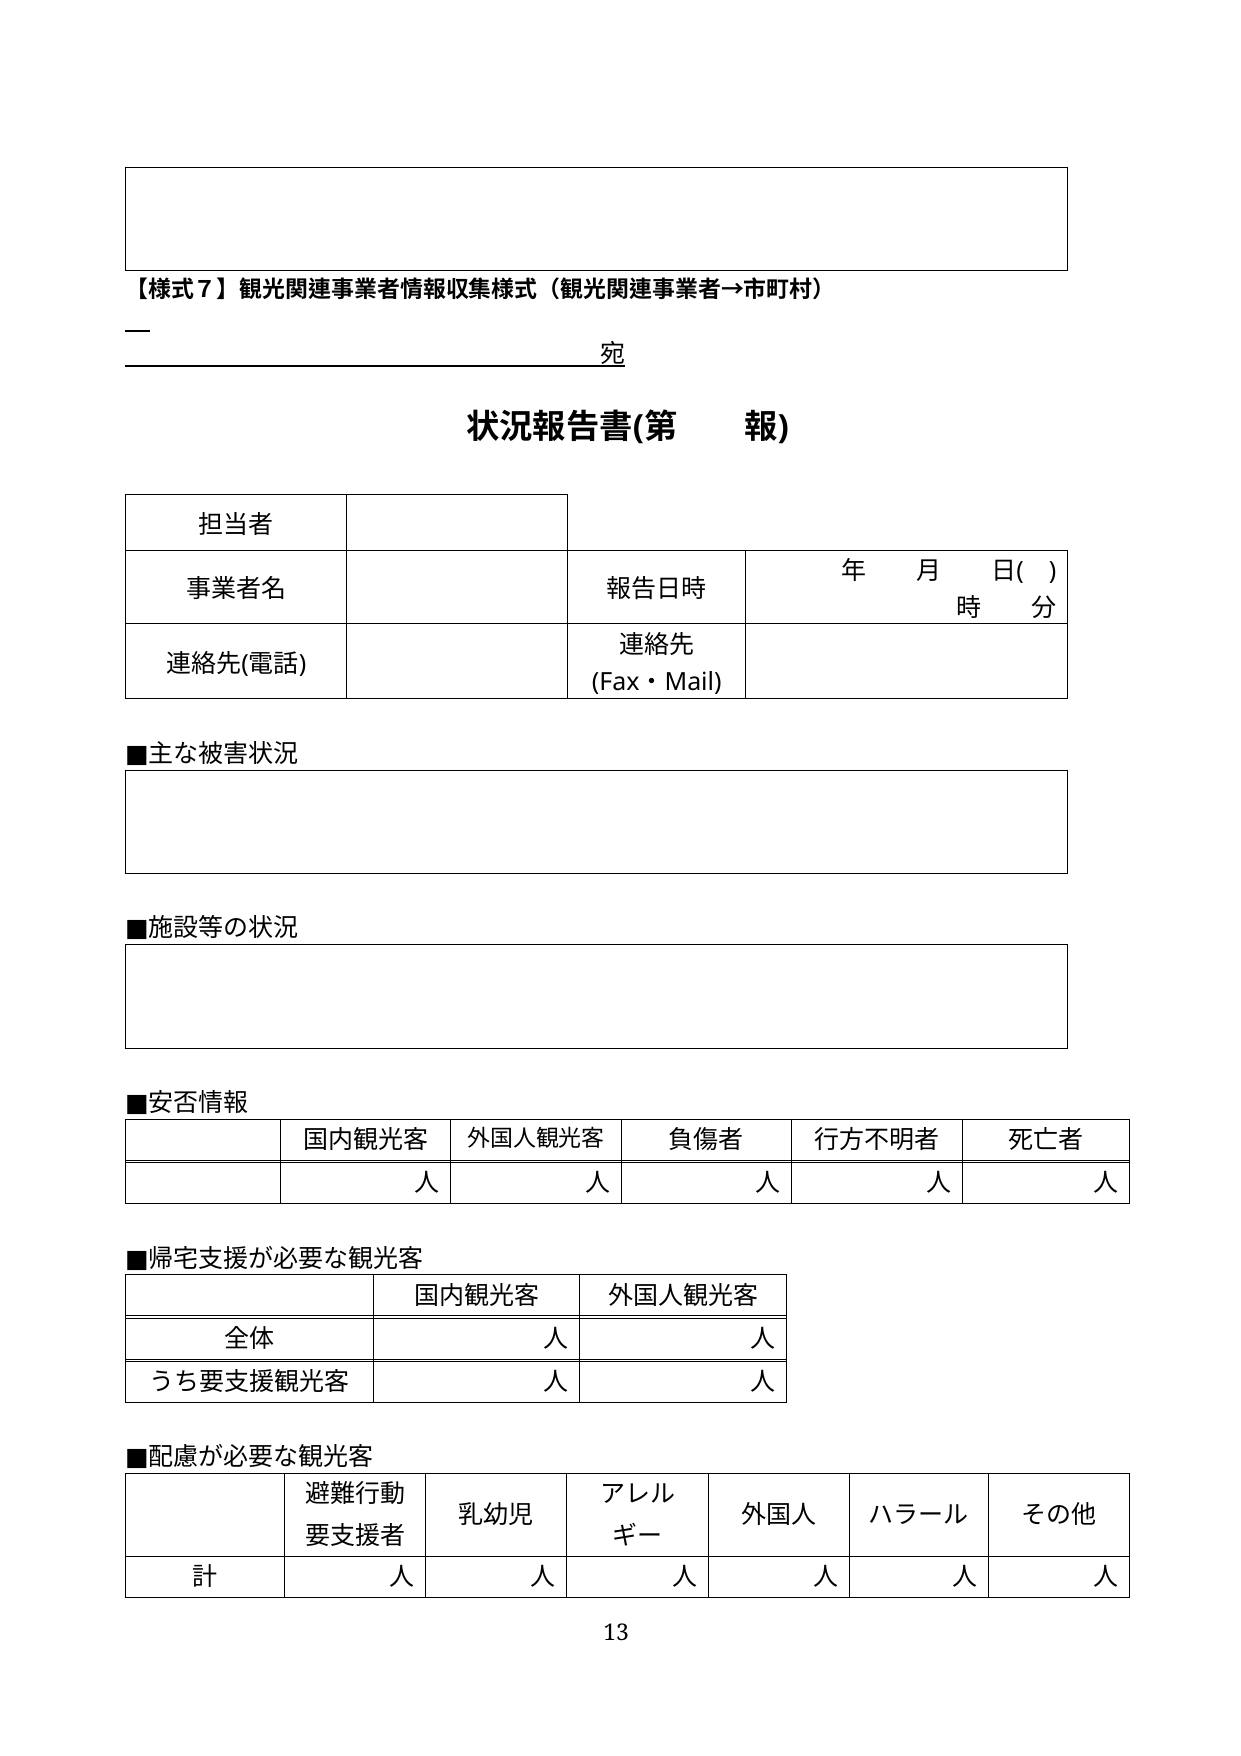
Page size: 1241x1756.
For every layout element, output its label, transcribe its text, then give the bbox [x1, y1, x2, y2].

text 状況報告書(第 報) [125, 400, 1130, 448]
table_header 担当者 [126, 495, 346, 550]
table_cell 全体 [126, 1319, 373, 1358]
table_header [126, 1275, 373, 1315]
table_header 乳幼児 [426, 1474, 566, 1556]
table_header 外国人 [709, 1474, 849, 1556]
table_cell 人 [285, 1557, 425, 1597]
table_cell [126, 1163, 280, 1203]
text ■配慮が必要な観光客 [125, 1437, 1130, 1473]
table_cell 人 [580, 1362, 786, 1402]
table_cell 人 [451, 1163, 621, 1203]
table_header ハラール [850, 1474, 988, 1556]
table_cell 人 [622, 1163, 791, 1203]
table_header 外国人観光客 [451, 1120, 621, 1160]
table_header [126, 1120, 280, 1160]
table_header その他 [989, 1474, 1129, 1556]
table_header [126, 771, 1067, 873]
table_cell 人 [281, 1163, 450, 1203]
table_header 避難行動 要支援者 [285, 1474, 425, 1556]
table_header [126, 945, 1067, 1047]
text ■安否情報 [125, 1082, 1130, 1119]
table_header 国内観光客 [374, 1275, 579, 1315]
table_cell 報告日時 [568, 551, 745, 623]
table_cell 連絡先(電話) [126, 624, 346, 698]
table_cell [347, 551, 567, 623]
table_cell 人 [792, 1163, 962, 1203]
subtitle 【様式７】観光関連事業者情報収集様式（観光関連事業者→市町村） [125, 271, 1130, 304]
table_cell 計 [126, 1557, 284, 1597]
table_header アレルギー [567, 1474, 708, 1556]
table_header 負傷者 [622, 1120, 791, 1160]
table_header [126, 168, 1067, 270]
table_cell 人 [580, 1319, 786, 1358]
table_cell 人 [850, 1557, 988, 1597]
table_cell 人 [989, 1557, 1129, 1597]
table_header [347, 495, 567, 550]
table_cell 年 月 日( ) 時 分 [746, 551, 1067, 623]
table_cell 人 [963, 1163, 1129, 1203]
table_cell うち要支援観光客 [126, 1362, 373, 1402]
table_header 行方不明者 [792, 1120, 962, 1160]
table_header 国内観光客 [281, 1120, 450, 1160]
table_header 死亡者 [963, 1120, 1129, 1160]
table_cell 人 [374, 1319, 579, 1358]
table_cell [746, 624, 1067, 698]
text ■帰宅支援が必要な観光客 [125, 1238, 1130, 1274]
table_cell 人 [426, 1557, 566, 1597]
table_cell [347, 624, 567, 698]
text ■施設等の状況 [125, 908, 1130, 944]
table_cell 事業者名 [126, 551, 346, 623]
text 宛 [125, 334, 1130, 370]
table_header [126, 1474, 284, 1556]
table_header 外国人観光客 [580, 1275, 786, 1315]
table_cell 人 [567, 1557, 708, 1597]
text ■主な被害状況 [125, 733, 1130, 769]
table_cell 連絡先 (Fax・Mail) [568, 624, 745, 698]
table_cell 人 [709, 1557, 849, 1597]
table_cell 人 [374, 1362, 579, 1402]
